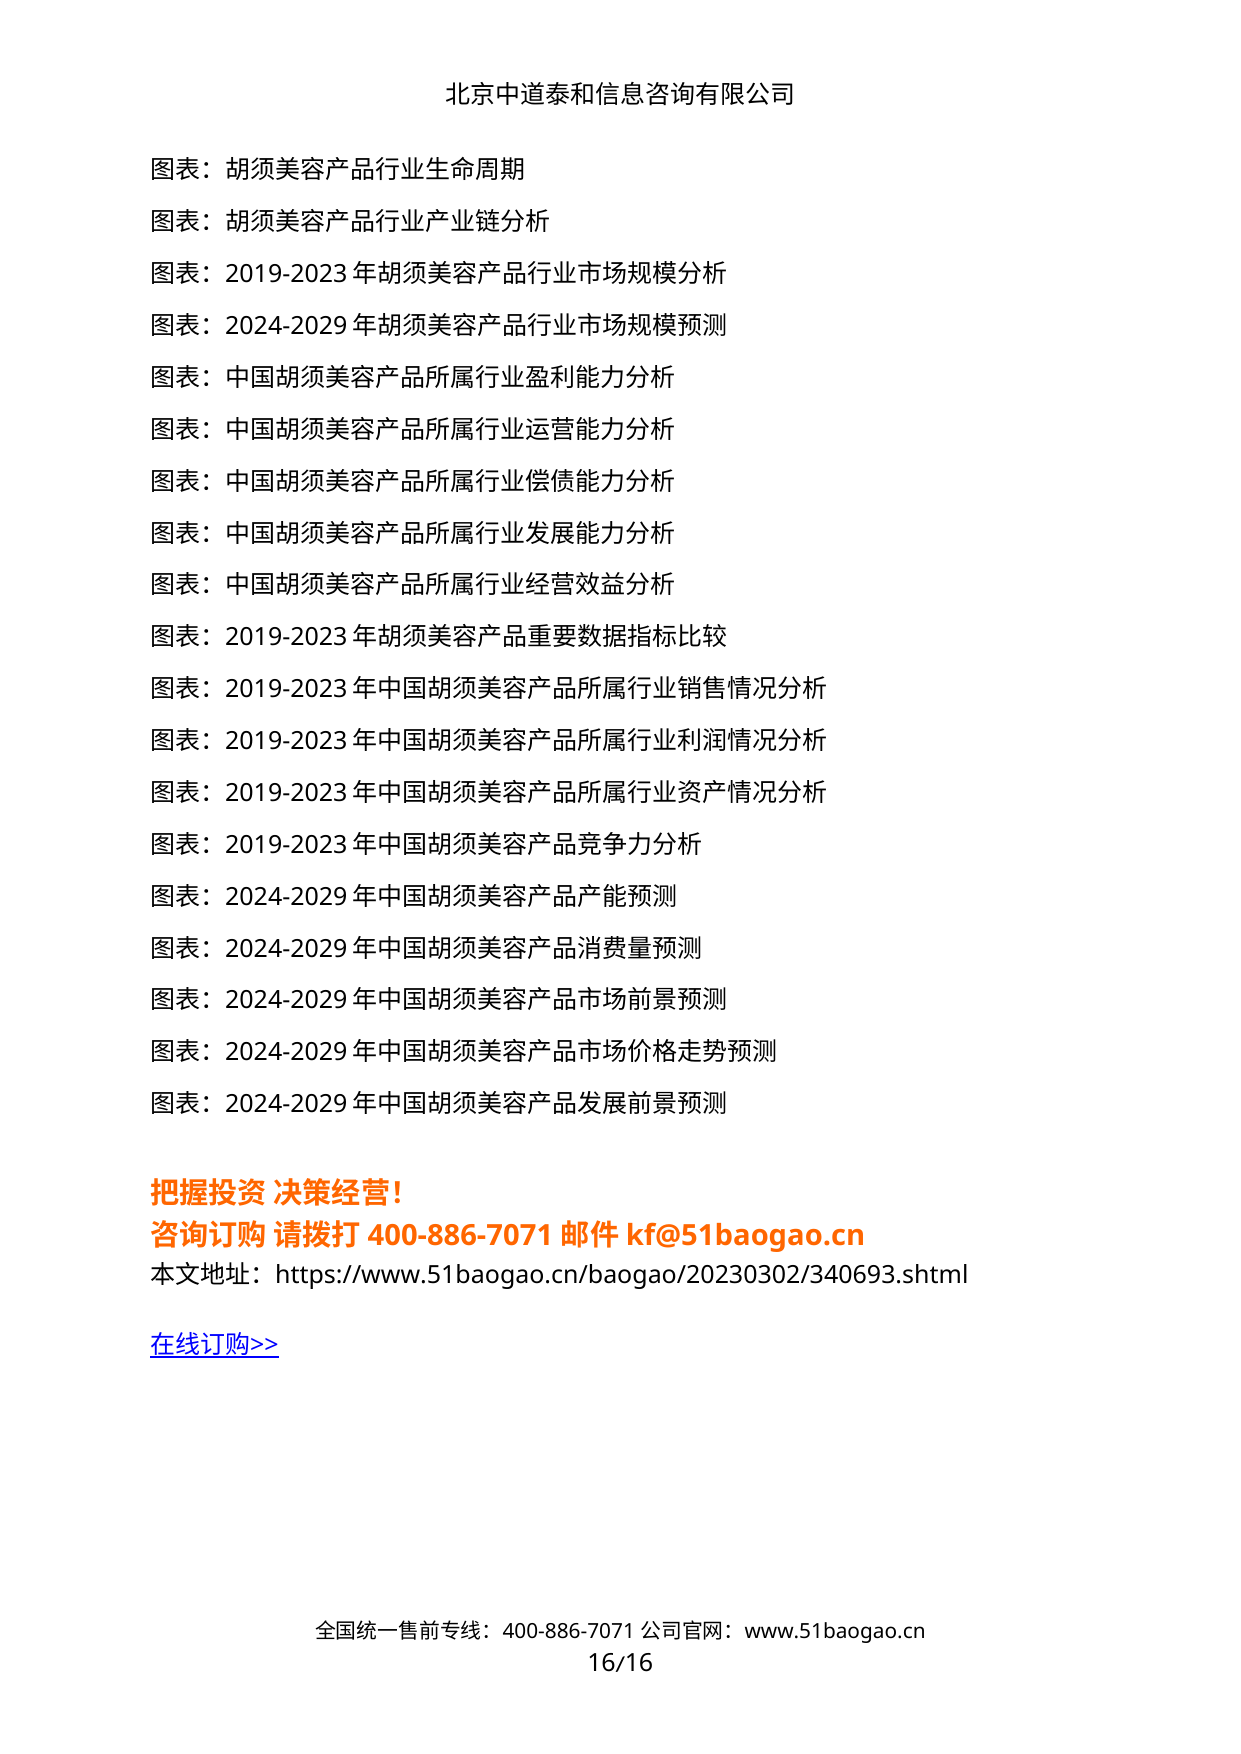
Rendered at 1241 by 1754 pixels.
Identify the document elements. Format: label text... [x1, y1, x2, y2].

text 图表：中国胡须美容产品所属行业偿债能力分析 [150, 461, 1090, 497]
text 图表：胡须美容产品行业生命周期 [150, 150, 1090, 186]
text 图表：中国胡须美容产品所属行业运营能力分析 [150, 409, 1090, 446]
text 图表：2024-2029年中国胡须美容产品产能预测 [150, 876, 1090, 912]
text 图表：2024-2029年胡须美容产品行业市场规模预测 [150, 306, 1090, 342]
text 图表：2024-2029年中国胡须美容产品市场前景预测 [150, 980, 1090, 1016]
text 图表：中国胡须美容产品所属行业经营效益分析 [150, 565, 1090, 601]
text 图表：胡须美容产品行业产业链分析 [150, 202, 1090, 238]
text 图表：中国胡须美容产品所属行业盈利能力分析 [150, 357, 1090, 394]
text 图表：2019-2023年胡须美容产品行业市场规模分析 [150, 254, 1090, 290]
text 图表：2024-2029年中国胡须美容产品发展前景预测 [150, 1084, 1090, 1120]
text 把握投资 决策经营！咨询订购 请拨打 400-886-7071 邮件 kf@51baogao.cn本文地址：https://www.51baogao.cn/baogao/20230302/340693.shtml [150, 1136, 1090, 1291]
text 图表：2019-2023年胡须美容产品重要数据指标比较 [150, 617, 1090, 653]
text 图表：2019-2023年中国胡须美容产品所属行业资产情况分析 [150, 772, 1090, 809]
text 图表：2019-2023年中国胡须美容产品所属行业销售情况分析 [150, 669, 1090, 705]
text 在线订购>> [150, 1291, 1090, 1361]
text 图表：2024-2029年中国胡须美容产品消费量预测 [150, 928, 1090, 964]
text 图表：中国胡须美容产品所属行业发展能力分析 [150, 513, 1090, 549]
text 图表：2024-2029年中国胡须美容产品市场价格走势预测 [150, 1032, 1090, 1068]
text 图表：2019-2023年中国胡须美容产品竞争力分析 [150, 824, 1090, 861]
text 图表：2019-2023年中国胡须美容产品所属行业利润情况分析 [150, 721, 1090, 757]
